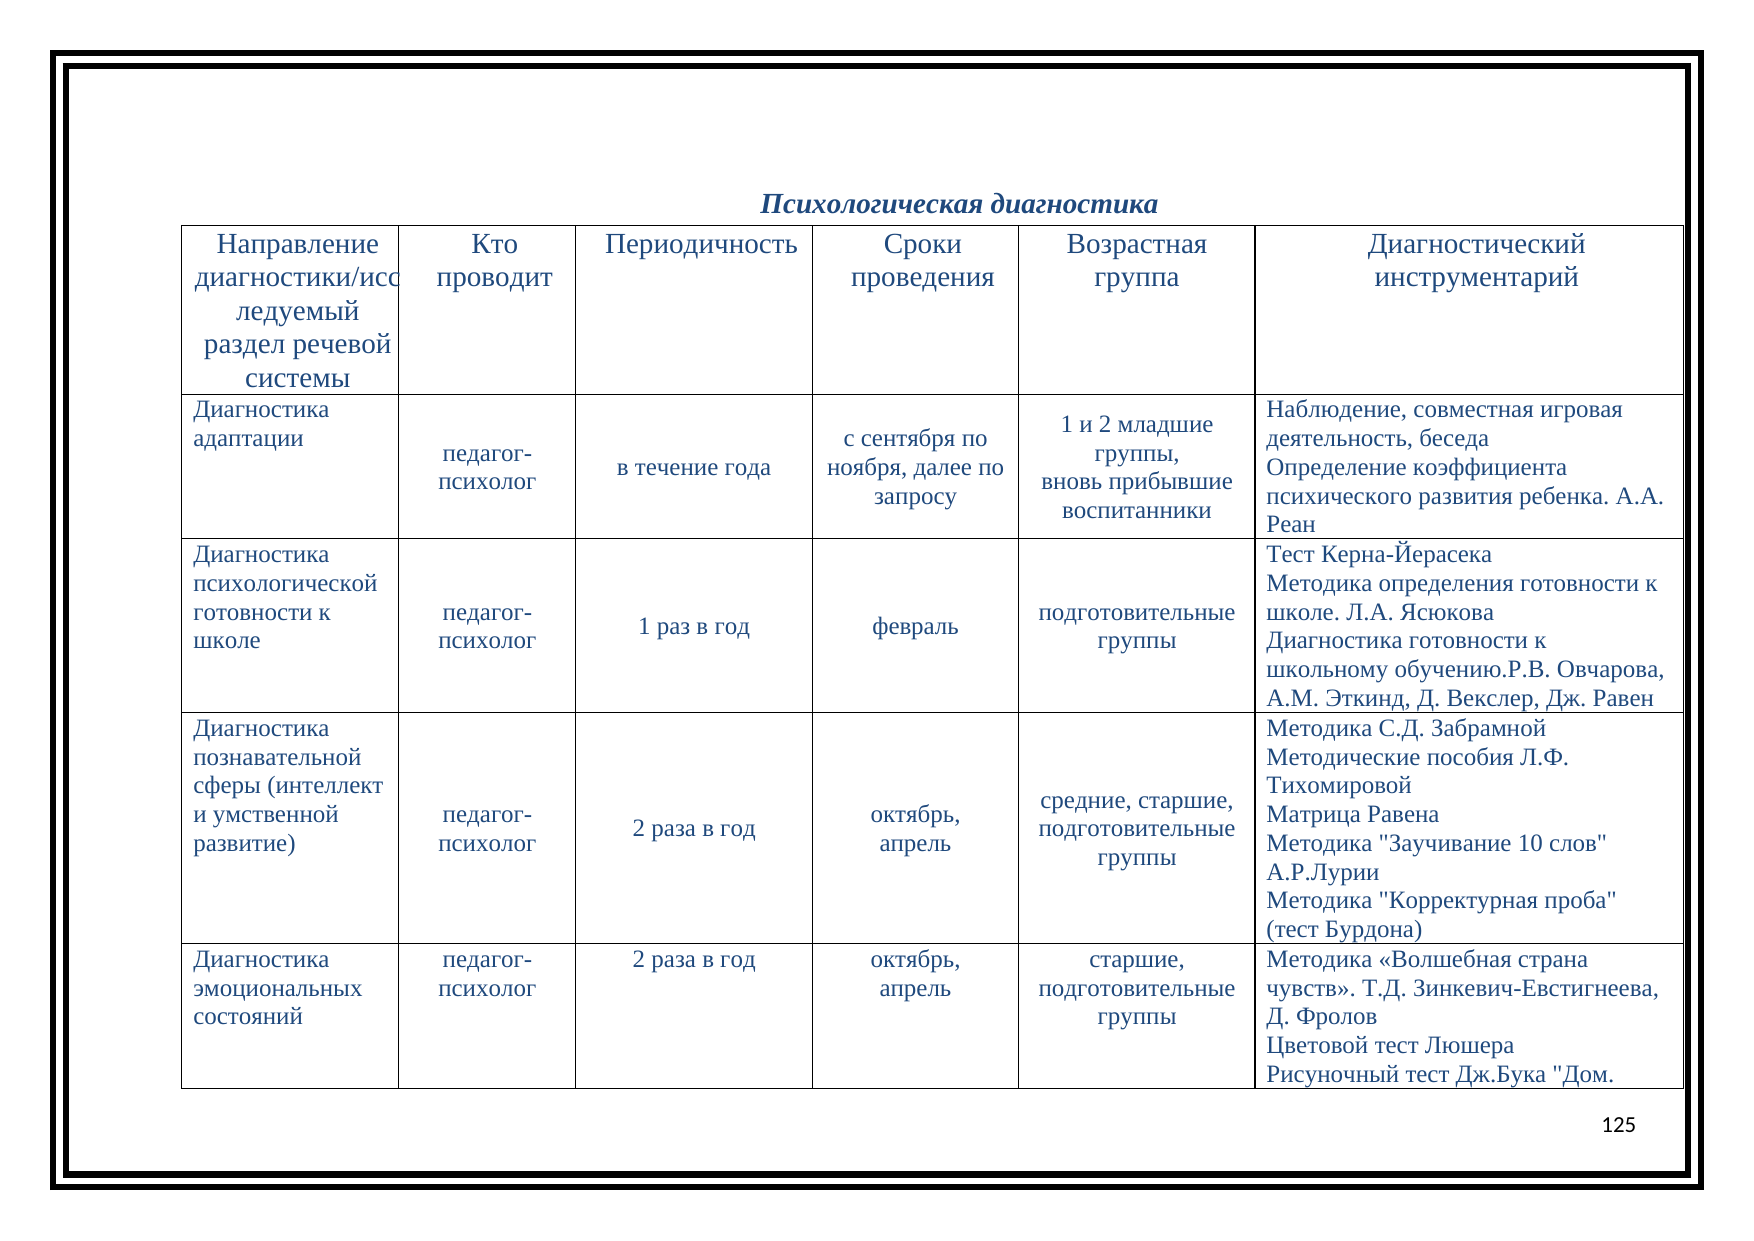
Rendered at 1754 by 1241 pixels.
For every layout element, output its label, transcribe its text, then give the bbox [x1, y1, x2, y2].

table_cell Диагностика психологической готовности к школе [182, 539, 398, 712]
table_cell Тест Керна-Йерасека Методика определения готовности к школе. Л.А. Ясюкова Диагностика готовности к школьному обучению.Р.В. Овчарова, А.М. Эткинд, Д. Векслер, Дж. Равен [1256, 539, 1683, 712]
table_cell в течение года [576, 395, 812, 538]
table_cell октябрь, апрель [813, 713, 1018, 943]
table_cell 2 раза в год [576, 944, 812, 1088]
table_cell Методика С.Д. Забрамной Методические пособия Л.Ф. Тихомировой Матрица Равена Методика "Заучивание 10 слов" А.Р.Лурии Методика "Корректурная проба" (тест Бурдона) [1256, 713, 1683, 943]
table_cell Диагностика познавательной сферы (интеллект и умственной развитие) [182, 713, 398, 943]
table_cell октябрь, апрель [813, 944, 1018, 1088]
table_cell 1 и 2 младшие группы, вновь прибывшие воспитанники [1019, 395, 1254, 538]
table_cell педагог-психолог [399, 713, 575, 943]
table_cell подготовительные группы [1019, 539, 1254, 712]
table_cell Диагностика адаптации [182, 395, 398, 538]
table_header Периодичность [576, 226, 812, 393]
table_header Возрастная группа [1019, 226, 1254, 393]
table_cell средние, старшие, подготовительные группы [1019, 713, 1254, 943]
table_header Сроки проведения [813, 226, 1018, 393]
table_cell 2 раза в год [576, 713, 812, 943]
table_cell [182, 944, 398, 1088]
table_cell с сентября по ноября, далее по запросу [813, 395, 1018, 538]
table_cell педагог-психолог [399, 539, 575, 712]
table_cell педагог-психолог [399, 944, 575, 1088]
list Психологическая диагностика [268, 186, 1651, 220]
table_cell Наблюдение, совместная игровая деятельность, беседа Определение коэффициента психического развития ребенка. А.А. Реан [1256, 395, 1683, 538]
table_cell педагог-психолог [399, 395, 575, 538]
table_header Кто проводит [399, 226, 575, 393]
table_header Направление диагностики/исследуемый раздел речевой системы [182, 226, 398, 393]
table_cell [1019, 944, 1254, 1088]
table_cell 1 раз в год [576, 539, 812, 712]
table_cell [1256, 944, 1683, 1088]
table_cell февраль [813, 539, 1018, 712]
table_header Диагностический инструментарий [1256, 226, 1683, 393]
